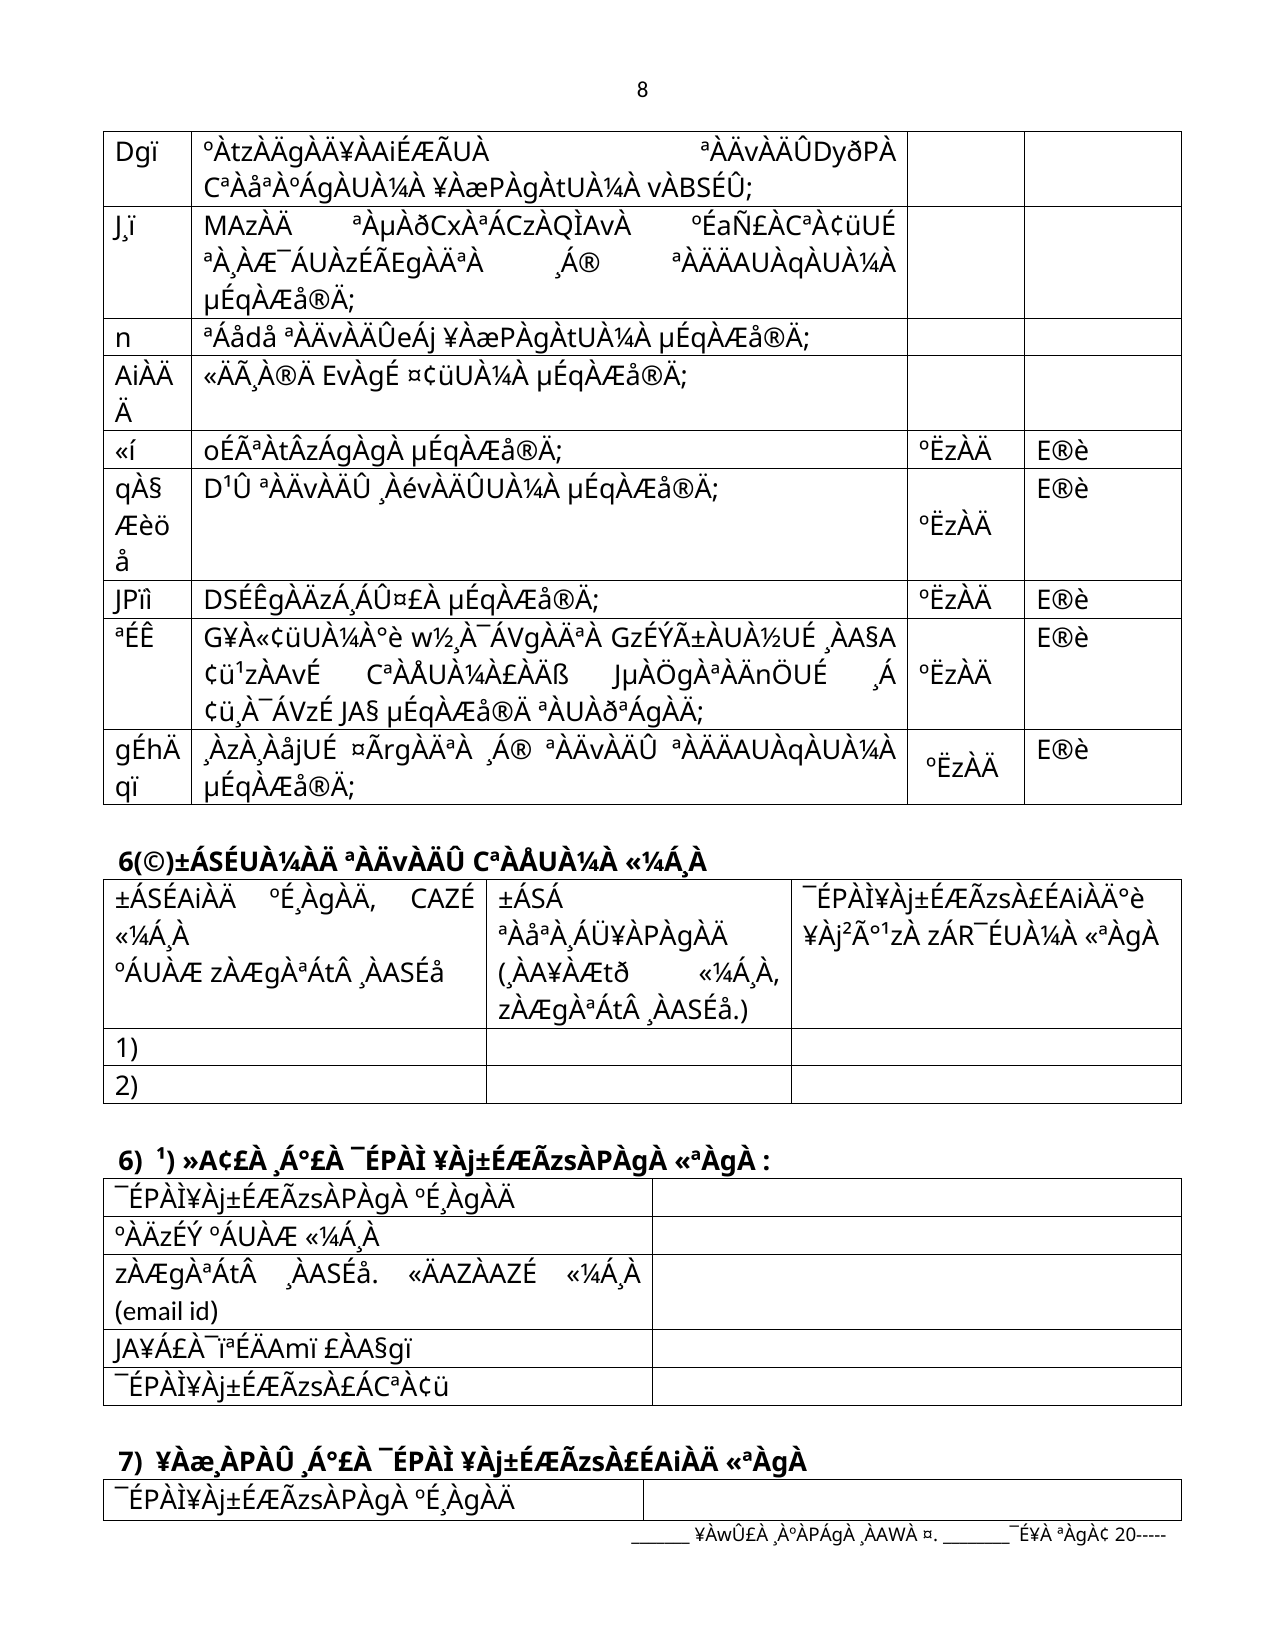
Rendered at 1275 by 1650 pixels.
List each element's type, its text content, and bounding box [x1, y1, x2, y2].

table_cell JA¥Á£À¯ïªÉÄAmï £ÀA§gï [104, 1330, 652, 1367]
table_cell AiÀÄÄ [104, 356, 191, 430]
table_header [653, 1179, 1181, 1216]
table_cell [908, 207, 1024, 317]
table_cell [653, 1255, 1181, 1329]
table_cell [1025, 356, 1181, 430]
table_header [644, 1480, 1181, 1520]
table_cell [908, 319, 1024, 355]
table_header ¯ÉPÀÌ¥Àj±ÉÆÃzsÀPÀgÀ ºÉ¸ÀgÀÄ [104, 1179, 652, 1216]
table_cell E®è [1025, 619, 1181, 729]
table_cell E®è [1025, 581, 1181, 618]
table_cell ºËzÀÄ [908, 581, 1024, 618]
table_cell ¸ÀzÀ¸ÀåjUÉ ¤ÃrgÀÄªÀ ¸Á® ªÀÄvÀÄÛ ªÀÄÄAUÀqÀUÀ¼À µÉqÀÆå®Ä; [192, 730, 907, 804]
table_cell qÀ§Æèöå [104, 469, 191, 580]
table_cell J¸ï [104, 207, 191, 317]
table_cell [1025, 132, 1181, 206]
table_cell [653, 1368, 1181, 1404]
table_cell [792, 1029, 1181, 1065]
table_cell E®è [1025, 431, 1181, 468]
table_cell «í [104, 431, 191, 468]
table_cell ºÀÄzÉÝ ºÁUÀÆ «¼Á¸À [104, 1217, 652, 1254]
table_cell ºËzÀÄ [908, 469, 1024, 580]
table_cell D¹Û ªÀÄvÀÄÛ ¸ÀévÀÄÛUÀ¼À µÉqÀÆå®Ä; [192, 469, 907, 580]
table_cell 2) [104, 1066, 486, 1103]
table_header ±ÁSÁ ªÀåªÀ¸ÁÜ¥ÀPÀgÀÄ (¸ÀA¥ÀÆtð «¼Á¸À, zÀÆgÀªÁtÂ ¸ÀASÉå.) [487, 880, 791, 1027]
table_header ±ÁSÉAiÀÄ ºÉ¸ÀgÀÄ, CAZÉ «¼Á¸À ºÁUÀÆ zÀÆgÀªÁtÂ ¸ÀASÉå [104, 880, 486, 1027]
table_cell JPïì [104, 581, 191, 618]
table_cell ºËzÀÄ [908, 730, 1024, 804]
table_cell [908, 356, 1024, 430]
table_cell E®è [1025, 469, 1181, 580]
table_cell ¯ÉPÀÌ¥Àj±ÉÆÃzsÀ£ÁCªÀ¢ü [104, 1368, 652, 1404]
table_cell [487, 1029, 791, 1065]
table_cell MAzÀÄ ªÀµÀðCxÀªÁCzÀQÌAvÀ ºÉaÑ£ÀCªÀ¢üUÉ ªÀ¸ÀÆ¯ÁUÀzÉÃEgÀÄªÀ ¸Á® ªÀÄÄAUÀqÀUÀ¼À µÉqÀÆå®Ä; [192, 207, 907, 317]
table_cell [1025, 207, 1181, 317]
table_cell [487, 1066, 791, 1103]
table_cell zÀÆgÀªÁtÂ ¸ÀASÉå. «ÄAZÀAZÉ «¼Á¸À (email id) [104, 1255, 652, 1329]
table_cell [653, 1330, 1181, 1367]
table_cell gÉhÄqï [104, 730, 191, 804]
table_cell G¥À«¢üUÀ¼À°è w½¸À¯ÁVgÀÄªÀ GzÉÝÃ±ÀUÀ½UÉ ¸ÀA§A¢ü¹zÀAvÉ CªÀÅUÀ¼À£ÀÄß JµÀÖgÀªÀÄnÖUÉ ¸Á¢ü¸À¯ÁVzÉ JA§ µÉqÀÆå®Ä ªÀUÀðªÁgÀÄ; [192, 619, 907, 729]
table_cell oÉÃªÀtÂzÁgÀgÀ µÉqÀÆå®Ä; [192, 431, 907, 468]
table_cell E®è [1025, 730, 1181, 804]
table_cell 1) [104, 1029, 486, 1065]
list ¥Àæ¸ÀPÀÛ ¸Á°£À ¯ÉPÀÌ ¥Àj±ÉÆÃzsÀ£ÉAiÀÄ «ªÀgÀ [118, 1442, 1167, 1479]
table_cell Dgï [104, 132, 191, 206]
table_header ¯ÉPÀÌ¥Àj±ÉÆÃzsÀPÀgÀ ºÉ¸ÀgÀÄ [104, 1480, 643, 1520]
table_cell ªÉÊ [104, 619, 191, 729]
table_cell [792, 1066, 1181, 1103]
table_cell ºÀtzÀÄgÀÄ¥ÀAiÉÆÃUÀ ªÀÄvÀÄÛDyðPÀ CªÀåªÀºÁgÀUÀ¼À ¥ÀæPÀgÀtUÀ¼À vÀBSÉÛ; [192, 132, 907, 206]
table_cell ºËzÀÄ [908, 619, 1024, 729]
table_cell [908, 132, 1024, 206]
list ¹) »A¢£À ¸Á°£À ¯ÉPÀÌ ¥Àj±ÉÆÃzsÀPÀgÀ «ªÀgÀ : [118, 1141, 1167, 1178]
table_cell ªÁådå ªÀÄvÀÄÛeÁj ¥ÀæPÀgÀtUÀ¼À µÉqÀÆå®Ä; [192, 319, 907, 355]
table_cell DSÉÊgÀÄzÁ¸ÁÛ¤£À µÉqÀÆå®Ä; [192, 581, 907, 618]
table_cell [653, 1217, 1181, 1254]
table_cell n [104, 319, 191, 355]
table_cell «ÄÃ¸À®Ä EvÀgÉ ¤¢üUÀ¼À µÉqÀÆå®Ä; [192, 356, 907, 430]
text 6(©)±ÁSÉUÀ¼ÀÄ ªÀÄvÀÄÛ CªÀÅUÀ¼À «¼Á¸À [118, 842, 1167, 879]
table_header ¯ÉPÀÌ¥Àj±ÉÆÃzsÀ£ÉAiÀÄ°è ¥Àj²Ã°¹zÀ zÁR¯ÉUÀ¼À «ªÀgÀ [792, 880, 1181, 1027]
table_cell [1025, 319, 1181, 355]
table_cell ºËzÀÄ [908, 431, 1024, 468]
